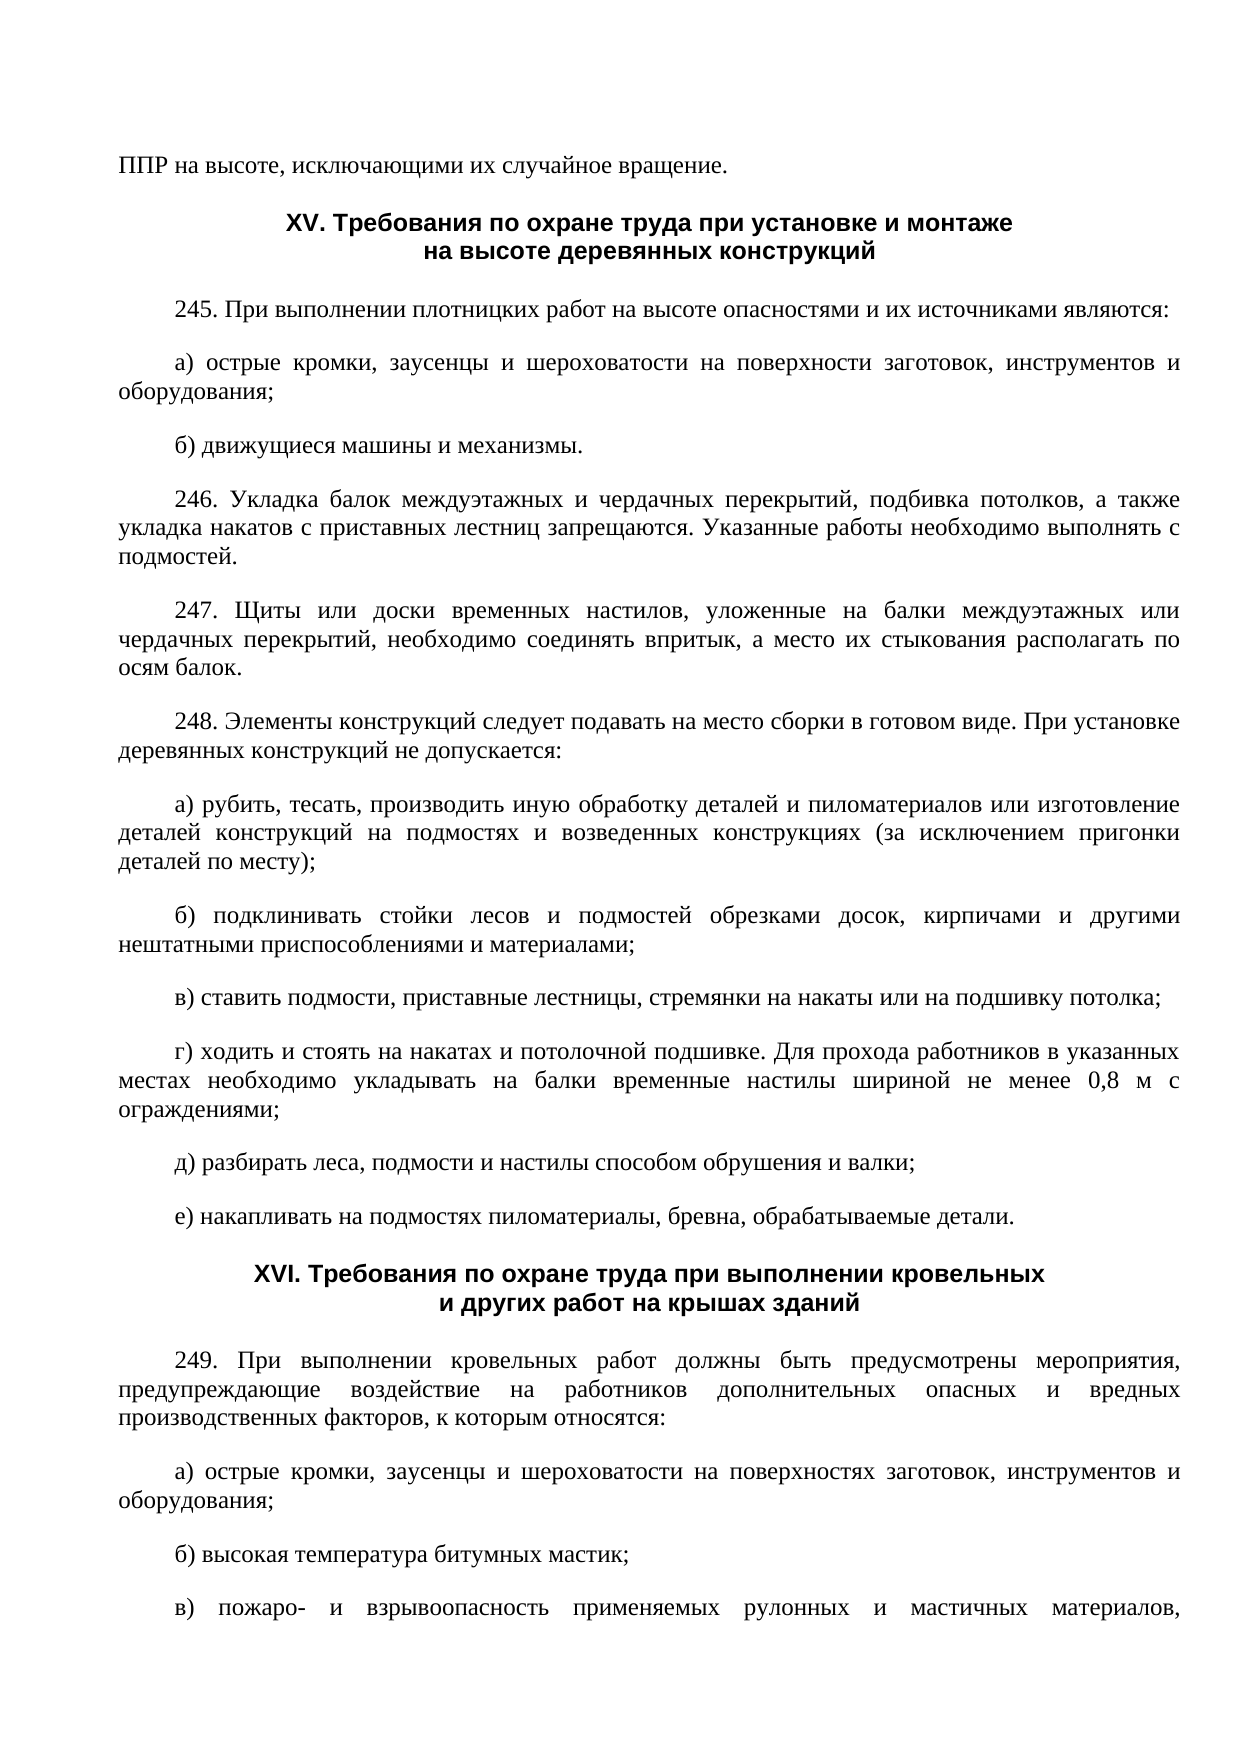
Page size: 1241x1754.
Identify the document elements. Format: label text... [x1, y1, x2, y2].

title XVI. Требования по охране труда при выполнении кровельных [118, 1259, 1181, 1287]
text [118, 1592, 1181, 1621]
text 248. Элементы конструкций следует подавать на место сборки в готовом виде. При установке деревянных конструкций не допускается: [118, 706, 1181, 764]
title XV. Требования по охране труда при установке и монтаже [118, 207, 1181, 236]
text б) высокая температура битумных мастик; [118, 1539, 1181, 1567]
text д) разбирать леса, подмости и настилы способом обрушения и валки; [118, 1147, 1181, 1176]
text 245. При выполнении плотницких работ на высоте опасностями и их источниками являются: [118, 294, 1181, 322]
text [118, 150, 1181, 179]
text б) движущиеся машины и механизмы. [118, 430, 1181, 459]
text г) ходить и стоять на накатах и потолочной подшивке. Для прохода работников в указанных местах необходимо укладывать на балки временные настилы шириной не менее 0,8 м с ограждениями; [118, 1036, 1181, 1122]
title на высоте деревянных конструкций [118, 236, 1181, 265]
text б) подклинивать стойки лесов и подмостей обрезками досок, кирпичами и другими нештатными приспособлениями и материалами; [118, 900, 1181, 957]
text 246. Укладка балок междуэтажных и чердачных перекрытий, подбивка потолков, а также укладка накатов с приставных лестниц запрещаются. Указанные работы необходимо выполнять с подмостей. [118, 484, 1181, 570]
text 249. При выполнении кровельных работ должны быть предусмотрены мероприятия, предупреждающие воздействие на работников дополнительных опасных и вредных производственных факторов, к которым относятся: [118, 1345, 1181, 1431]
text а) рубить, тесать, производить иную обработку деталей и пиломатериалов или изготовление деталей конструкций на подмостях и возведенных конструкциях (за исключением пригонки деталей по месту); [118, 789, 1181, 875]
title и других работ на крышах зданий [118, 1287, 1181, 1316]
text а) острые кромки, заусенцы и шероховатости на поверхностях заготовок, инструментов и оборудования; [118, 1456, 1181, 1514]
text в) ставить подмости, приставные лестницы, стремянки на накаты или на подшивку потолка; [118, 982, 1181, 1011]
text е) накапливать на подмостях пиломатериалы, бревна, обрабатываемые детали. [118, 1201, 1181, 1230]
text 247. Щиты или доски временных настилов, уложенные на балки междуэтажных или чердачных перекрытий, необходимо соединять впритык, а место их стыкования располагать по осям балок. [118, 595, 1181, 681]
text а) острые кромки, заусенцы и шероховатости на поверхности заготовок, инструментов и оборудования; [118, 347, 1181, 405]
